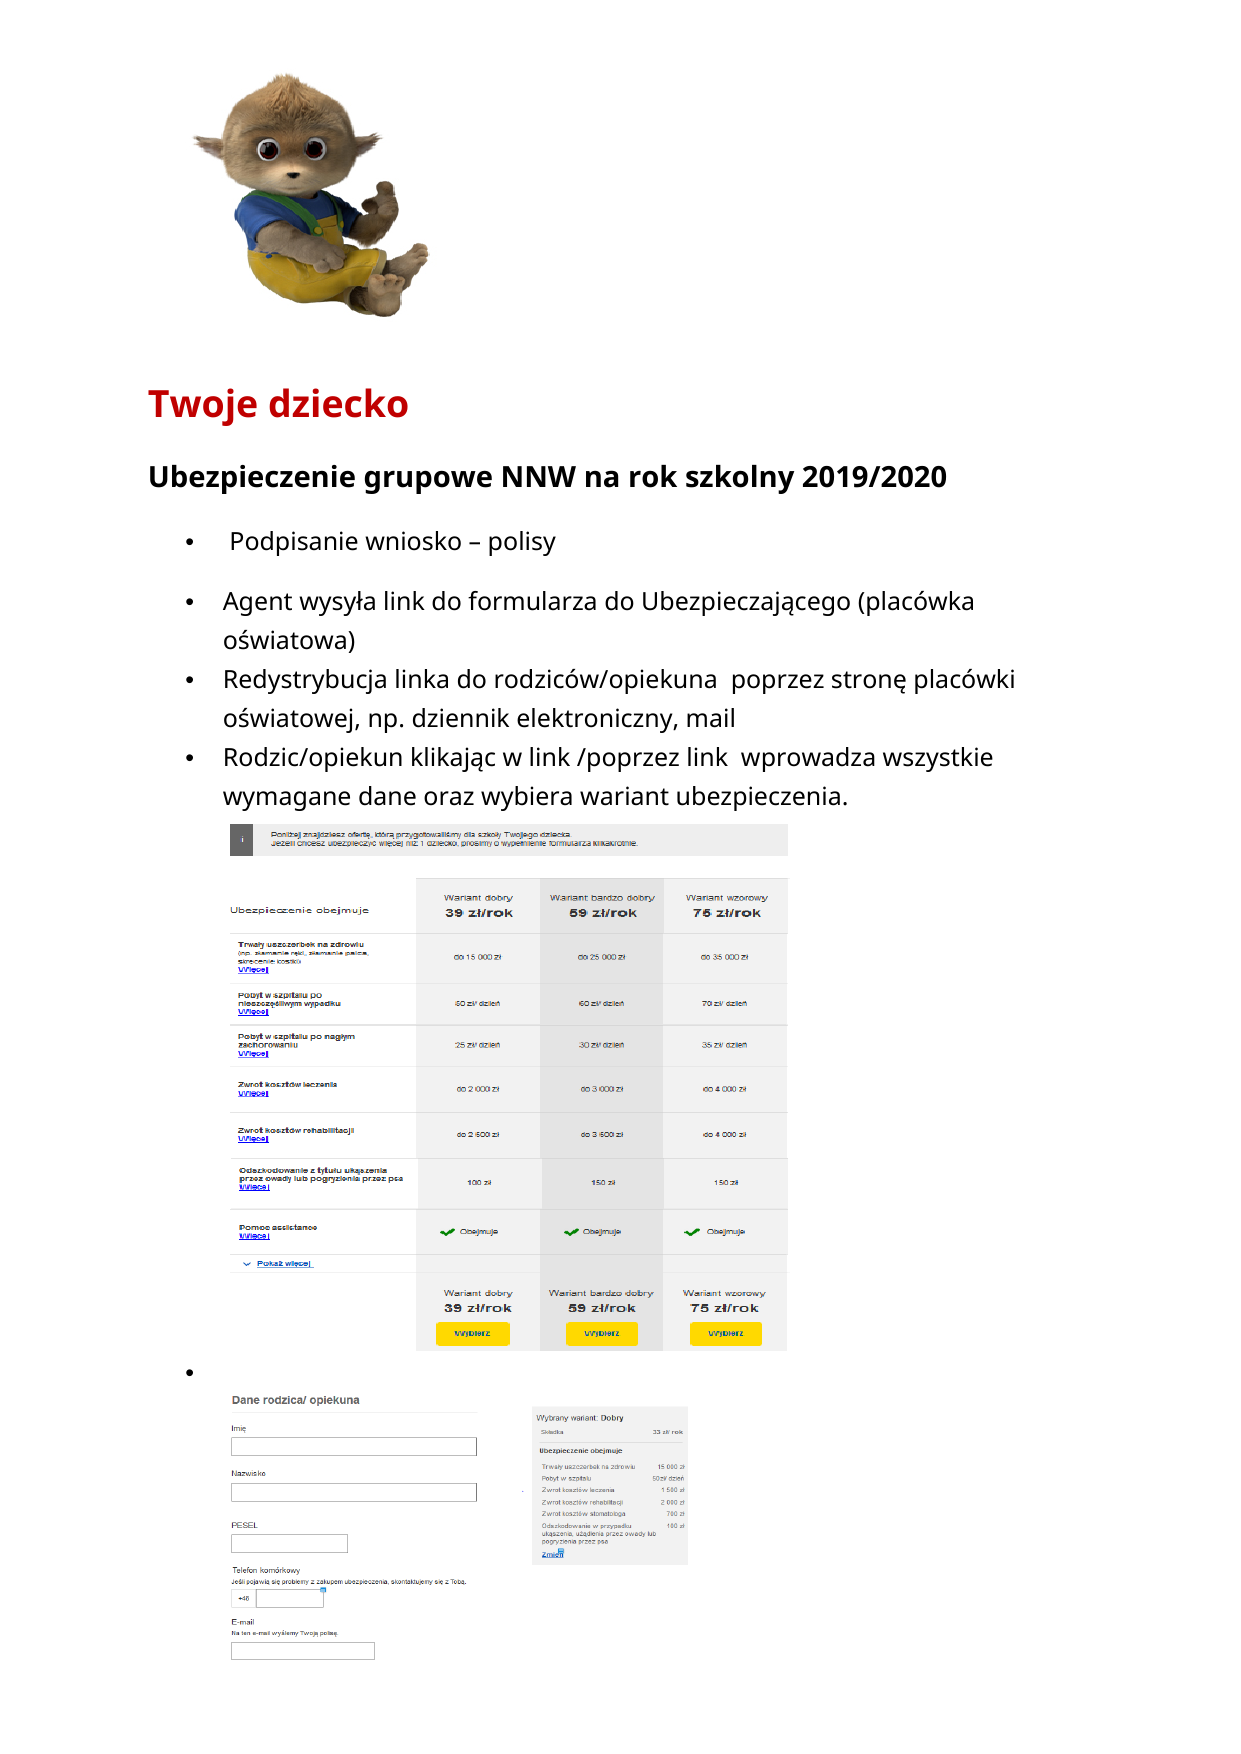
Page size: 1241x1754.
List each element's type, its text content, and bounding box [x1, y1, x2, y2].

text Twoje dziecko [148, 377, 1092, 428]
picture [147, 47, 512, 353]
text Ubezpieczenie grupowe NNW na rok szkolny 2019/2020 [148, 457, 1092, 496]
picture [222, 1393, 703, 1678]
list Podpisanie wniosko – polisy [185, 523, 1092, 557]
list Agent wysyła link do formularza do Ubezpieczającego (placówka oświatowa) [185, 583, 1092, 656]
picture [222, 817, 829, 1351]
list Redystrybucja linka do rodziców/opiekuna poprzez stronę placówki oświatowej, np. dziennik elektroniczny, mail [185, 662, 1092, 735]
